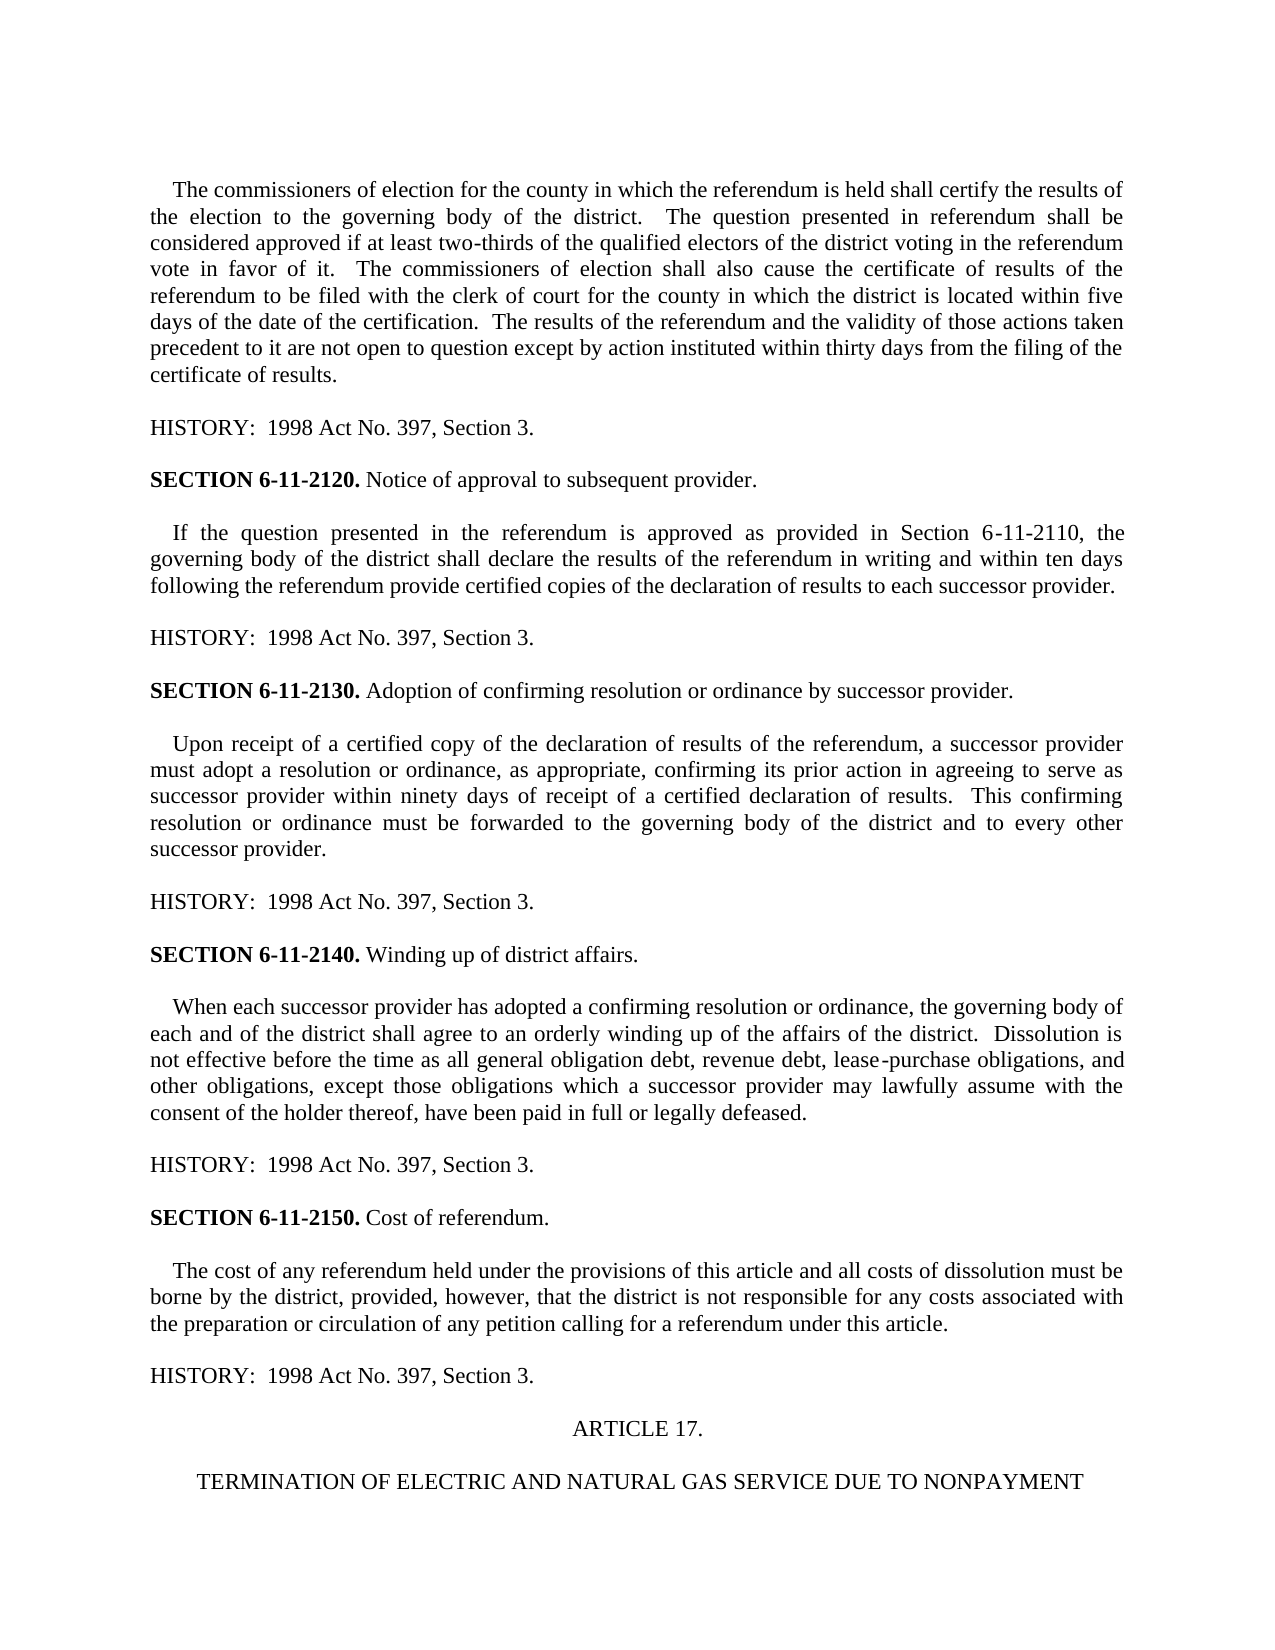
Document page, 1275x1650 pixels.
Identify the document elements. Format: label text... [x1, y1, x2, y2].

text SECTION 6-11-2150. Cost of referendum. [150, 1204, 1125, 1231]
text HISTORY: 1998 Act No. 397, Section 3. [150, 1362, 1125, 1389]
text When each successor provider has adopted a confirming resolution or ordinance, the governing body of each and of the district shall agree to an orderly winding up of the affairs of the district. Dissolution is not effective before the time as all general obligation debt, revenue debt, lease-purchase obligations, and other obligations, except those obligations which a successor provider may lawfully assume with the consent of the holder thereof, have been paid in full or legally defeased. [150, 993, 1125, 1125]
text SECTION 6-11-2140. Winding up of district affairs. [150, 941, 1125, 967]
text HISTORY: 1998 Act No. 397, Section 3. [150, 888, 1125, 914]
text If the question presented in the referendum is approved as provided in Section 6-11-2110, the governing body of the district shall declare the results of the referendum in writing and within ten days following the referendum provide certified copies of the declaration of results to each successor provider. [150, 519, 1125, 598]
text The commissioners of election for the county in which the referendum is held shall certify the results of the election to the governing body of the district. The question presented in referendum shall be considered approved if at least two-thirds of the qualified electors of the district voting in the referendum vote in favor of it. The commissioners of election shall also cause the certificate of results of the referendum to be filed with the clerk of court for the county in which the district is located within five days of the date of the certification. The results of the referendum and the validity of those actions taken precedent to it are not open to question except by action instituted within thirty days from the filing of the certificate of results. [150, 176, 1125, 387]
text HISTORY: 1998 Act No. 397, Section 3. [150, 624, 1125, 651]
text ARTICLE 17. [150, 1415, 1125, 1441]
text The cost of any referendum held under the provisions of this article and all costs of dissolution must be borne by the district, provided, however, that the district is not responsible for any costs associated with the preparation or circulation of any petition calling for a referendum under this article. [150, 1257, 1125, 1336]
text SECTION 6-11-2120. Notice of approval to subsequent provider. [150, 466, 1125, 493]
text HISTORY: 1998 Act No. 397, Section 3. [150, 413, 1125, 440]
text HISTORY: 1998 Act No. 397, Section 3. [150, 1151, 1125, 1178]
text SECTION 6-11-2130. Adoption of confirming resolution or ordinance by successor provider. [150, 677, 1125, 703]
text TERMINATION OF ELECTRIC AND NATURAL GAS SERVICE DUE TO NONPAYMENT [150, 1468, 1125, 1494]
text Upon receipt of a certified copy of the declaration of results of the referendum, a successor provider must adopt a resolution or ordinance, as appropriate, confirming its prior action in agreeing to serve as successor provider within ninety days of receipt of a certified declaration of results. This confirming resolution or ordinance must be forwarded to the governing body of the district and to every other successor provider. [150, 730, 1125, 862]
